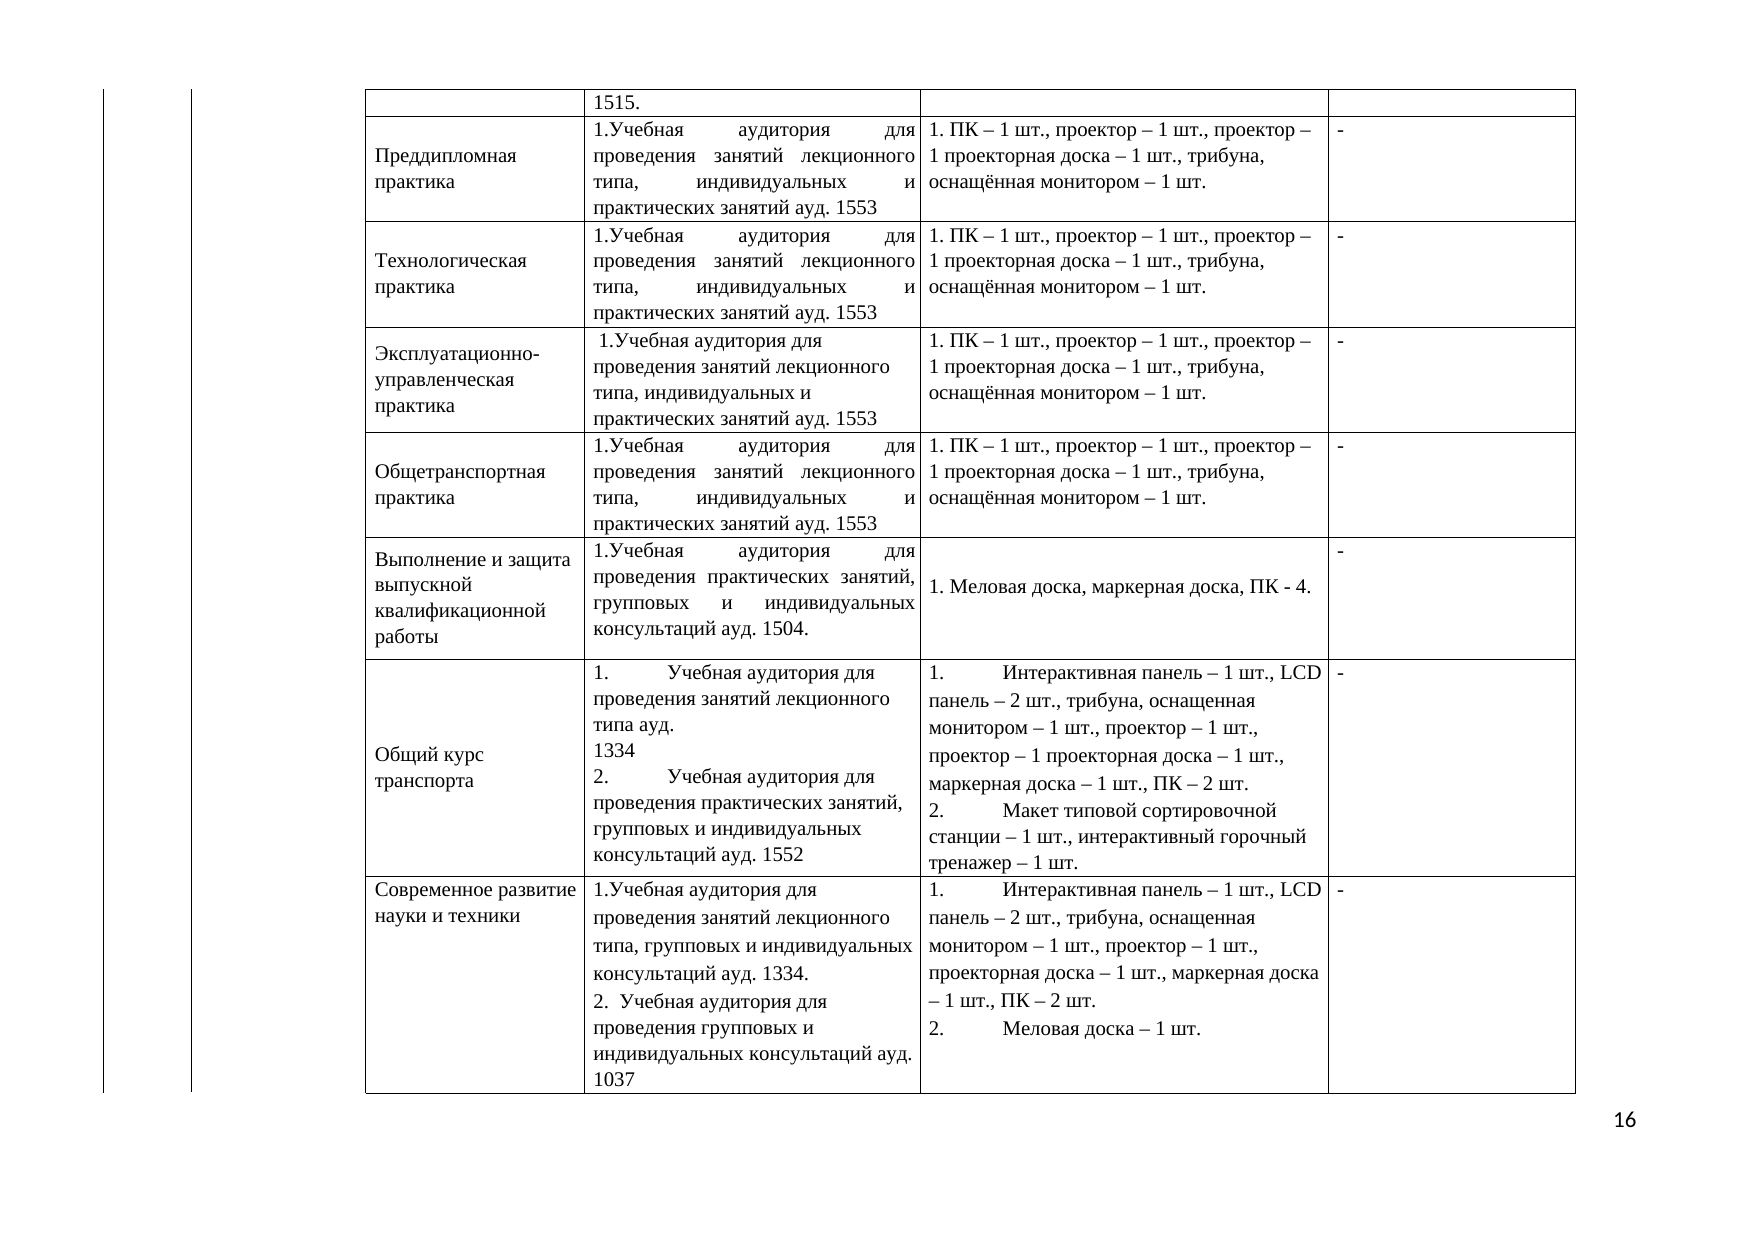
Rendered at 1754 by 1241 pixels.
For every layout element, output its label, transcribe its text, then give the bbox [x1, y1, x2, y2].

table_cell 1.Учебная аудитория для проведения занятий лекционного типа, индивидуальных и практических занятий ауд. 1553 [585, 117, 920, 221]
table_cell 1. Меловая доска, маркерная доска, ПК - 4. [921, 538, 1328, 659]
table_cell Интерактивная панель – 1 шт., LCD панель – 2 шт., трибуна, оснащенная монитором – 1 шт., проектор – 1 шт., проектор – 1 проекторная доска – 1 шт., маркерная доска – 1 шт., ПК – 2 шт. Макет типовой сортировочной станции – 1 шт., интерактивный горочный тренажер – 1 шт. [921, 660, 1328, 876]
table_cell Учебная аудитория для проведения занятий лекционного типа ауд. 1334 Учебная аудитория для проведения практических занятий, групповых и индивидуальных консультаций ауд. 1552 [585, 660, 920, 876]
table_cell Общий курс транспорта [366, 660, 584, 876]
table_cell 1. ПК – 1 шт., проектор – 1 шт., проектор – 1 проекторная доска – 1 шт., трибуна, оснащённая монитором – 1 шт. [921, 117, 1328, 221]
table_cell - [1329, 222, 1575, 326]
table_cell - [1329, 877, 1575, 1093]
table_cell - [1329, 328, 1575, 432]
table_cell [921, 90, 1328, 116]
table_cell - [1329, 660, 1575, 876]
table_cell 1.Учебная аудитория для проведения занятий лекционного типа, индивидуальных и практических занятий ауд. 1553 [585, 433, 920, 537]
table_cell - [1329, 117, 1575, 221]
table_cell - [1329, 433, 1575, 537]
table_cell 1.Учебная аудитория для проведения занятий лекционного типа, групповых и индивидуальных консультаций ауд. 1334. 2. Учебная аудитория для проведения групповых и индивидуальных консультаций ауд. 1037 [585, 877, 920, 1093]
table_cell 1. ПК – 1 шт., проектор – 1 шт., проектор – 1 проекторная доска – 1 шт., трибуна, оснащённая монитором – 1 шт. [921, 222, 1328, 326]
table_cell 1.Учебная аудитория для проведения занятий лекционного типа, индивидуальных и практических занятий ауд. 1553 [585, 328, 920, 432]
table_cell Общетранспортная практика [366, 433, 584, 537]
table_cell Интерактивная панель – 1 шт., LCD панель – 2 шт., трибуна, оснащенная монитором – 1 шт., проектор – 1 шт., проекторная доска – 1 шт., маркерная доска – 1 шт., ПК – 2 шт. Меловая доска – 1 шт. [921, 877, 1328, 1093]
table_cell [585, 90, 920, 116]
table_cell Выполнение и защита выпускной квалификационной работы [366, 538, 584, 659]
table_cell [366, 90, 584, 116]
table_cell - [1329, 90, 1575, 116]
table_cell 1. ПК – 1 шт., проектор – 1 шт., проектор – 1 проекторная доска – 1 шт., трибуна, оснащённая монитором – 1 шт. [921, 328, 1328, 432]
table_cell 1.Учебная аудитория для проведения занятий лекционного типа, индивидуальных и практических занятий ауд. 1553 [585, 222, 920, 326]
table_cell Современное развитие науки и техники [366, 877, 584, 1093]
table_cell 1.Учебная аудитория для проведения практических занятий, групповых и индивидуальных консультаций ауд. 1504. [585, 538, 920, 659]
table_cell Эксплуатационно-управленческая практика [366, 328, 584, 432]
table_cell Преддипломная практика [366, 117, 584, 221]
table_cell 1. ПК – 1 шт., проектор – 1 шт., проектор – 1 проекторная доска – 1 шт., трибуна, оснащённая монитором – 1 шт. [921, 433, 1328, 537]
table_cell Технологическая практика [366, 222, 584, 326]
table_cell - [1329, 538, 1575, 659]
